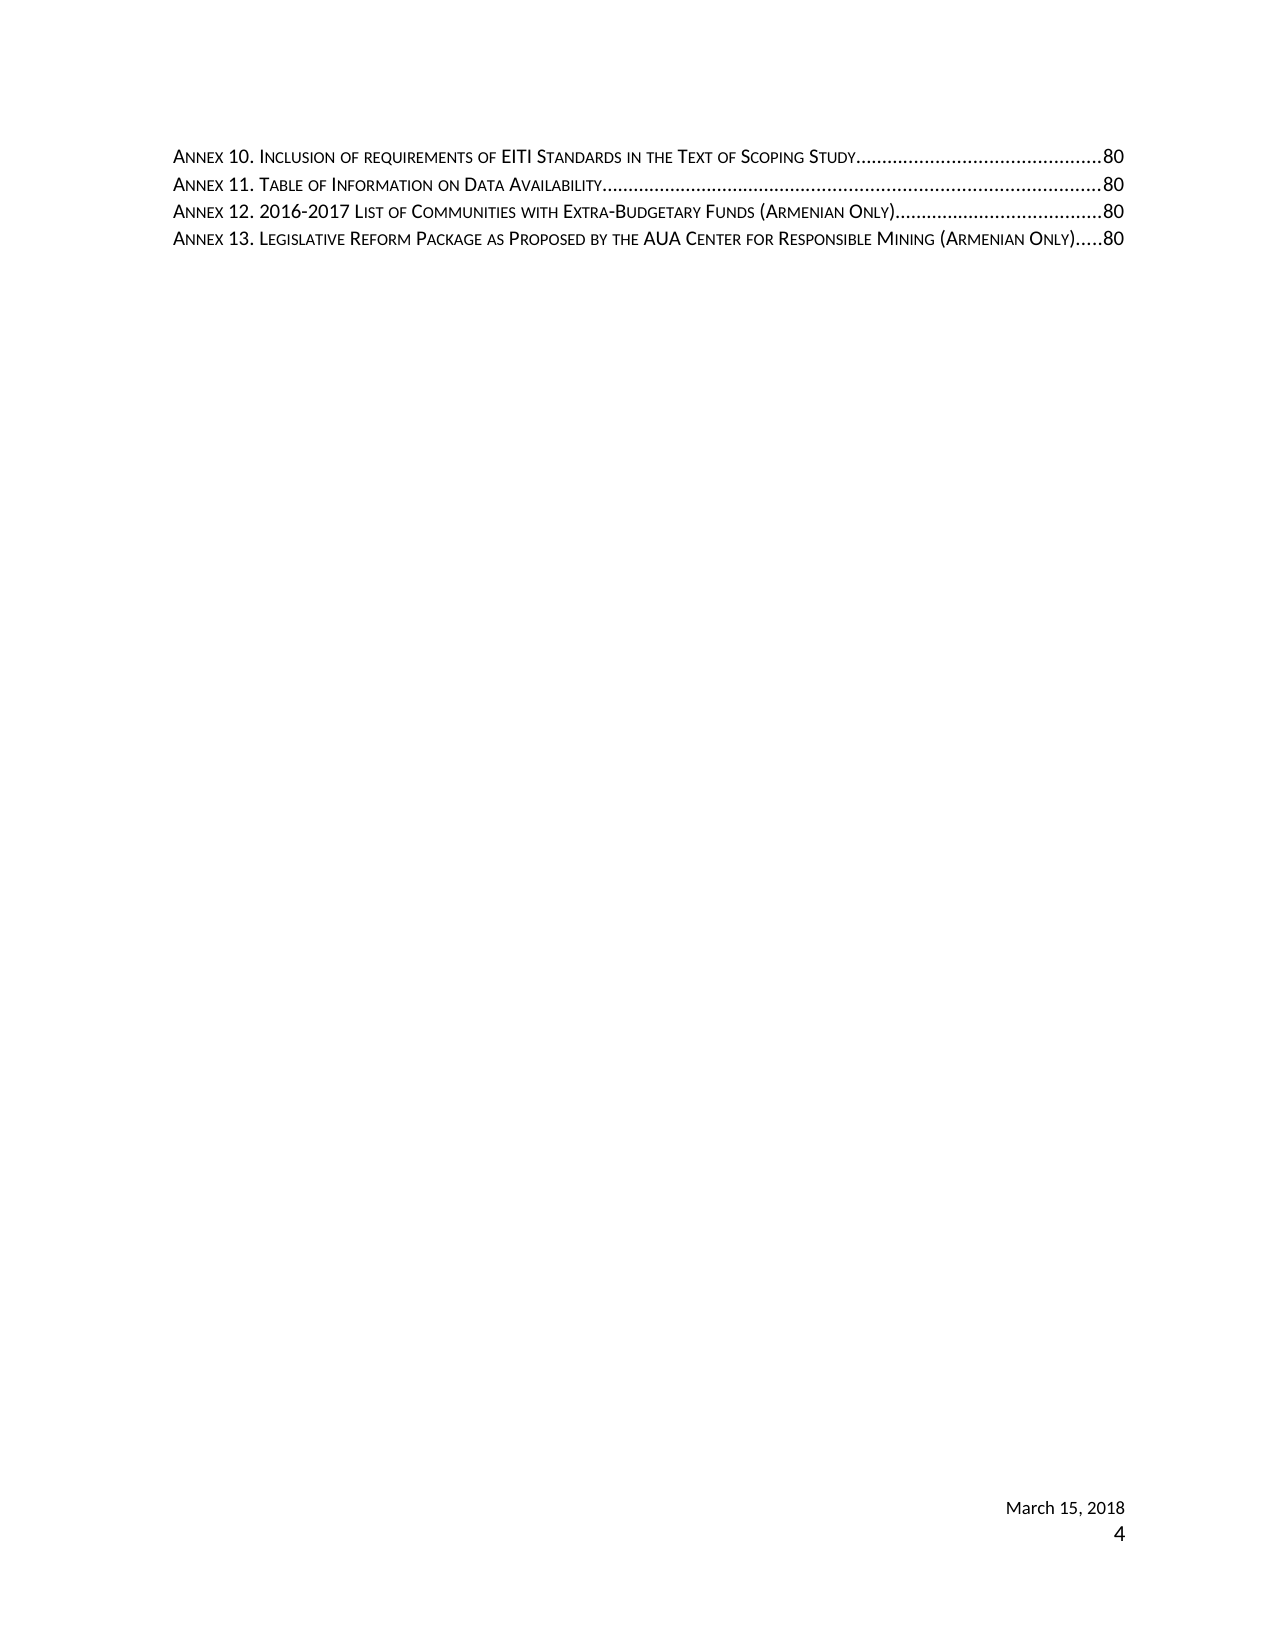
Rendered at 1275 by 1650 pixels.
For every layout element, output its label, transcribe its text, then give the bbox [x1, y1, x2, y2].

text Annex 10. Inclusion of requirements of EITI Standards in the Text of Scoping Study 80 [173, 143, 1125, 169]
text Annex 13. Legislative Reform Package as Proposed by the AUA Center for Responsible Mining (Armenian Only) 80 [173, 226, 1125, 251]
text Annex 11. Table of Information on Data Availability 80 [173, 171, 1125, 196]
text Annex 12. 2016-2017 List of Communities with Extra-Budgetary Funds (Armenian Only) 80 [173, 198, 1125, 224]
